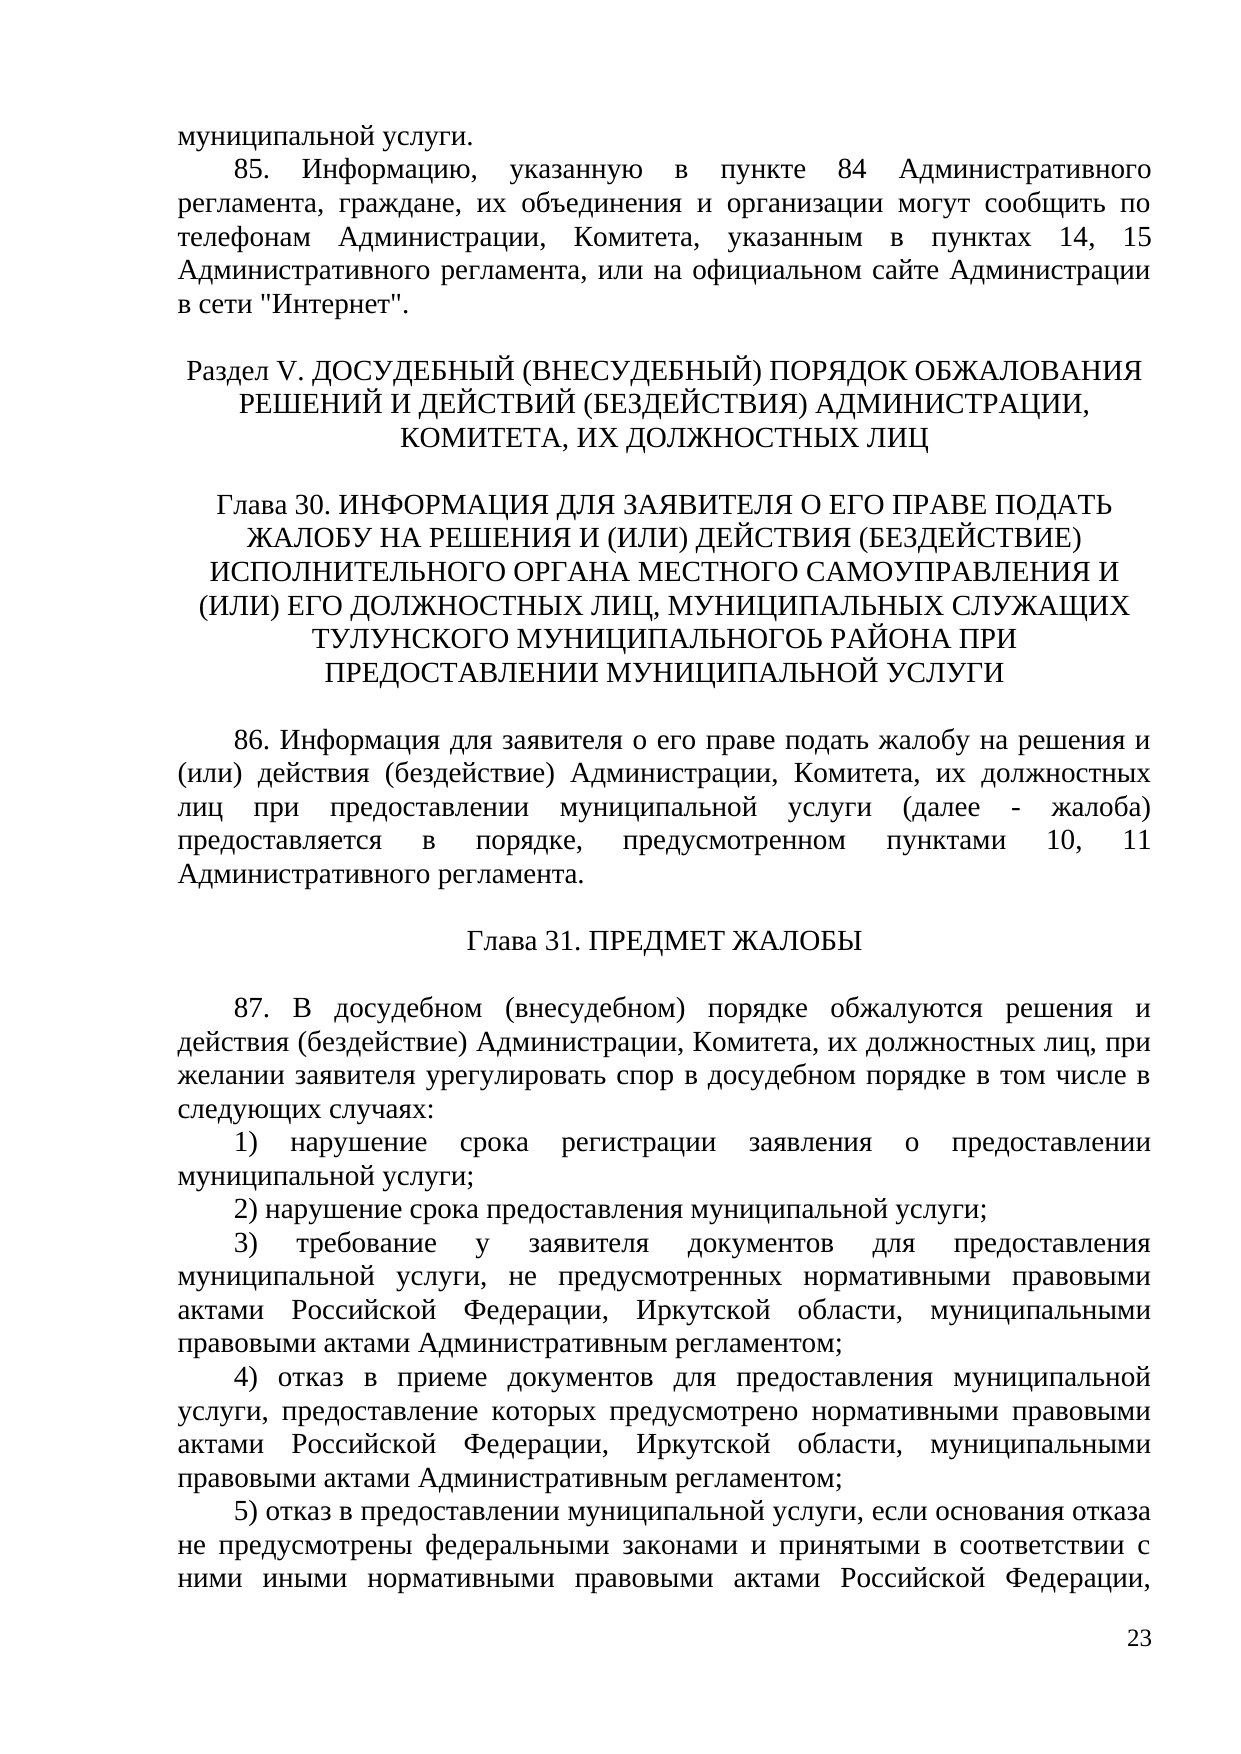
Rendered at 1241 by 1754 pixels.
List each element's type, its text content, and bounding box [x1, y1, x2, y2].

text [177, 118, 1152, 152]
text 2) нарушение срока предоставления муниципальной услуги; [177, 1191, 1152, 1225]
text 87. В досудебном (внесудебном) порядке обжалуются решения и действия (бездействие) Администрации, Комитета, их должностных лиц, при желании заявителя урегулировать спор в досудебном порядке в том числе в следующих случаях: [177, 990, 1152, 1124]
text Раздел V. ДОСУДЕБНЫЙ (ВНЕСУДЕБНЫЙ) ПОРЯДОК ОБЖАЛОВАНИЯ РЕШЕНИЙ И ДЕЙСТВИЙ (БЕЗДЕЙСТВИЯ) АДМИНИСТРАЦИИ, КОМИТЕТА, ИХ ДОЛЖНОСТНЫХ ЛИЦ [177, 353, 1152, 453]
text Глава 31. ПРЕДМЕТ ЖАЛОБЫ [177, 923, 1152, 957]
text Глава 30. ИНФОРМАЦИЯ ДЛЯ ЗАЯВИТЕЛЯ О ЕГО ПРАВЕ ПОДАТЬ ЖАЛОБУ НА РЕШЕНИЯ И (ИЛИ) ДЕЙСТВИЯ (БЕЗДЕЙСТВИЕ) ИСПОЛНИТЕЛЬНОГО ОРГАНА МЕСТНОГО САМОУПРАВЛЕНИЯ И (ИЛИ) ЕГО ДОЛЖНОСТНЫХ ЛИЦ, МУНИЦИПАЛЬНЫХ СЛУЖАЩИХ ТУЛУНСКОГО МУНИЦИПАЛЬНОГОЬ РАЙОНА ПРИ ПРЕДОСТАВЛЕНИИ МУНИЦИПАЛЬНОЙ УСЛУГИ [177, 487, 1152, 688]
text 3) требование у заявителя документов для предоставления муниципальной услуги, не предусмотренных нормативными правовыми актами Российской Федерации, Иркутской области, муниципальными правовыми актами Административным регламентом; [177, 1225, 1152, 1359]
text 85. Информацию, указанную в пункте 84 Административного регламента, граждане, их объединения и организации могут сообщить по телефонам Администрации, Комитета, указанным в пунктах 14, 15 Административного регламента, или на официальном сайте Администрации в сети "Интернет". [177, 152, 1152, 319]
text 86. Информация для заявителя о его праве подать жалобу на решения и (или) действия (бездействие) Администрации, Комитета, их должностных лиц при предоставлении муниципальной услуги (далее - жалоба) предоставляется в порядке, предусмотренном пунктами 10, 11 Административного регламента. [177, 722, 1152, 889]
text 1) нарушение срока регистрации заявления о предоставлении муниципальной услуги; [177, 1124, 1152, 1191]
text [177, 1493, 1152, 1594]
text 4) отказ в приеме документов для предоставления муниципальной услуги, предоставление которых предусмотрено нормативными правовыми актами Российской Федерации, Иркутской области, муниципальными правовыми актами Административным регламентом; [177, 1359, 1152, 1493]
